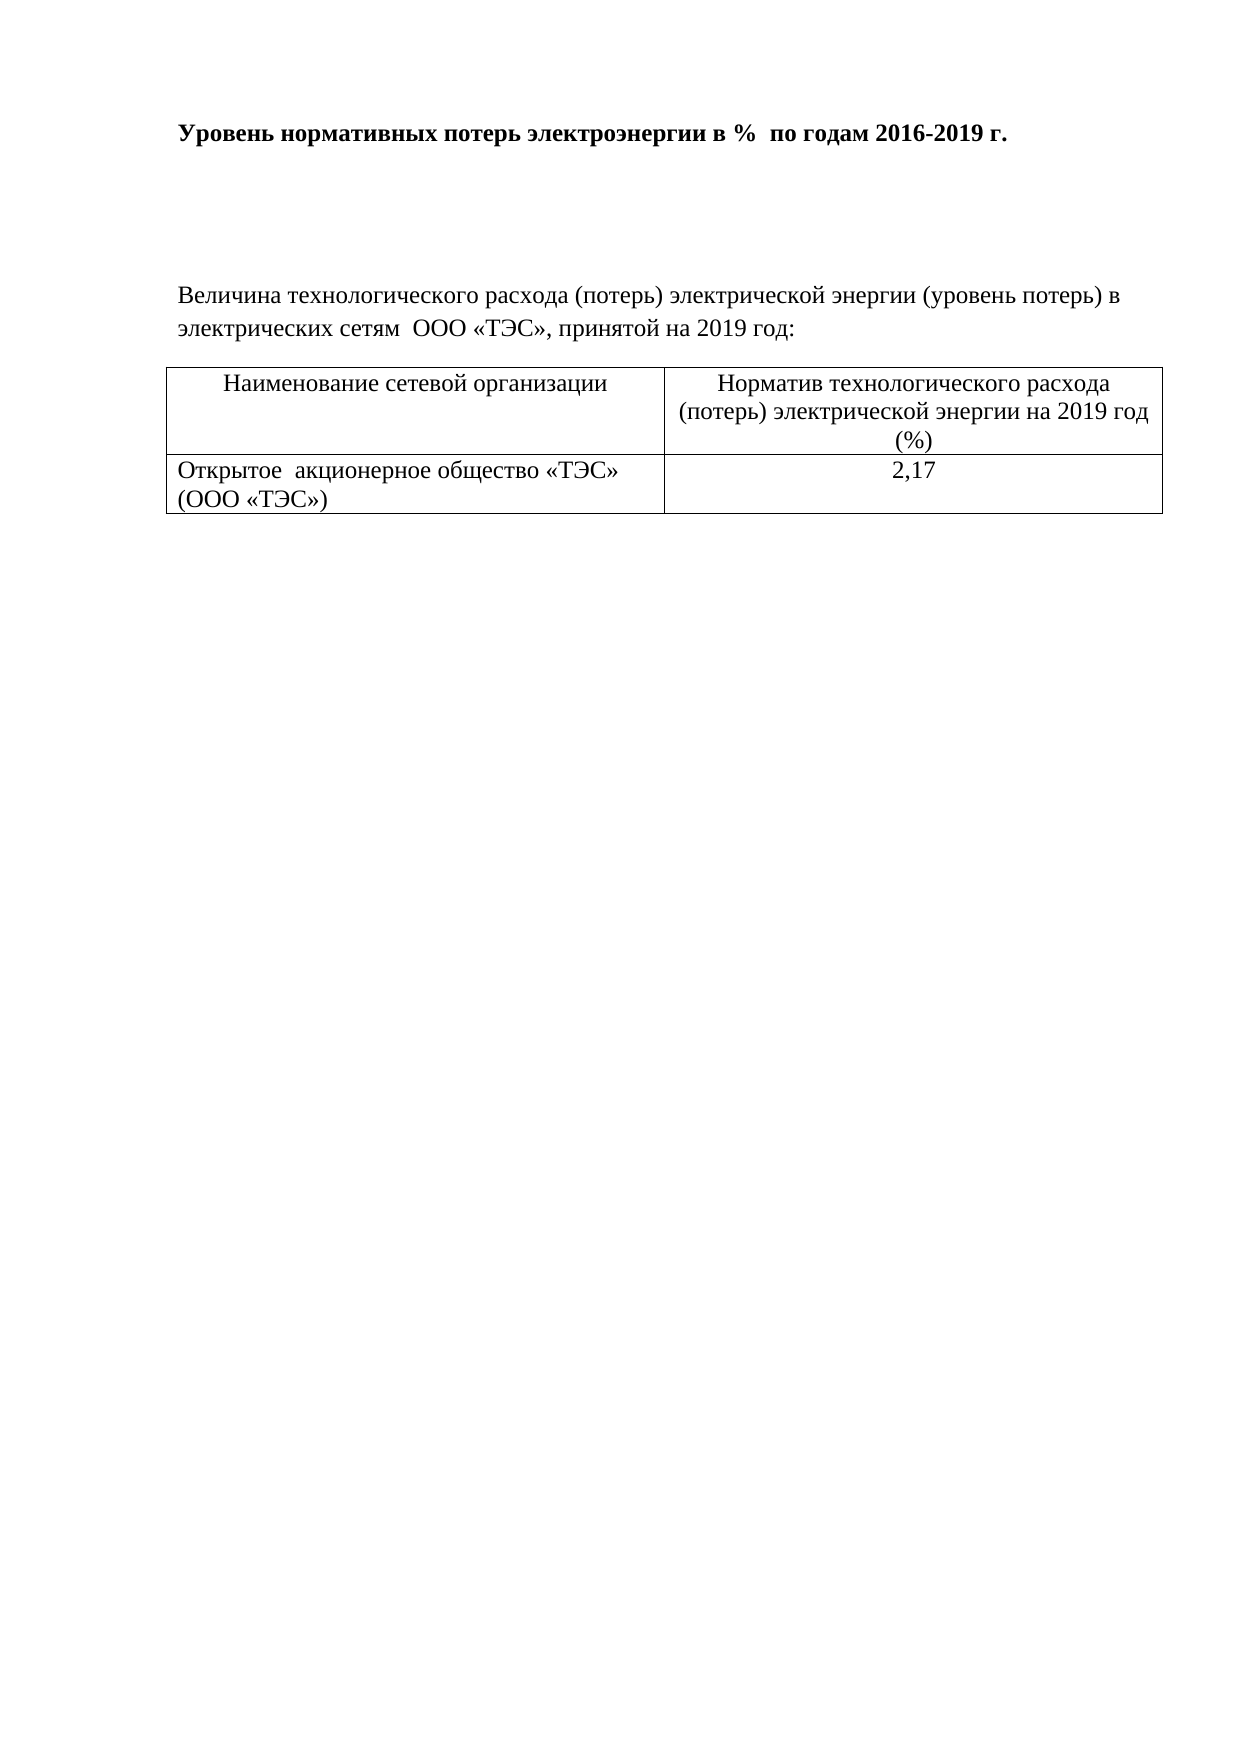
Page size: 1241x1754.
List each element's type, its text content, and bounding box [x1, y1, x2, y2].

table_header Наименование сетевой организации [167, 368, 664, 454]
text Величина технологического расхода (потерь) электрической энергии (уровень потерь) в электрических сетям ООО «ТЭС», принятой на 2019 год: [177, 280, 1152, 341]
table_header Норматив технологического расхода (потерь) электрической энергии на 2019 год (%) [665, 368, 1162, 454]
text Уровень нормативных потерь электроэнергии в % по годам 2016-2019 г. [177, 118, 1152, 147]
table_cell 2,17 [665, 455, 1162, 512]
table_cell Открытое акционерное общество «ТЭС» (ООО «ТЭС») [167, 455, 664, 512]
